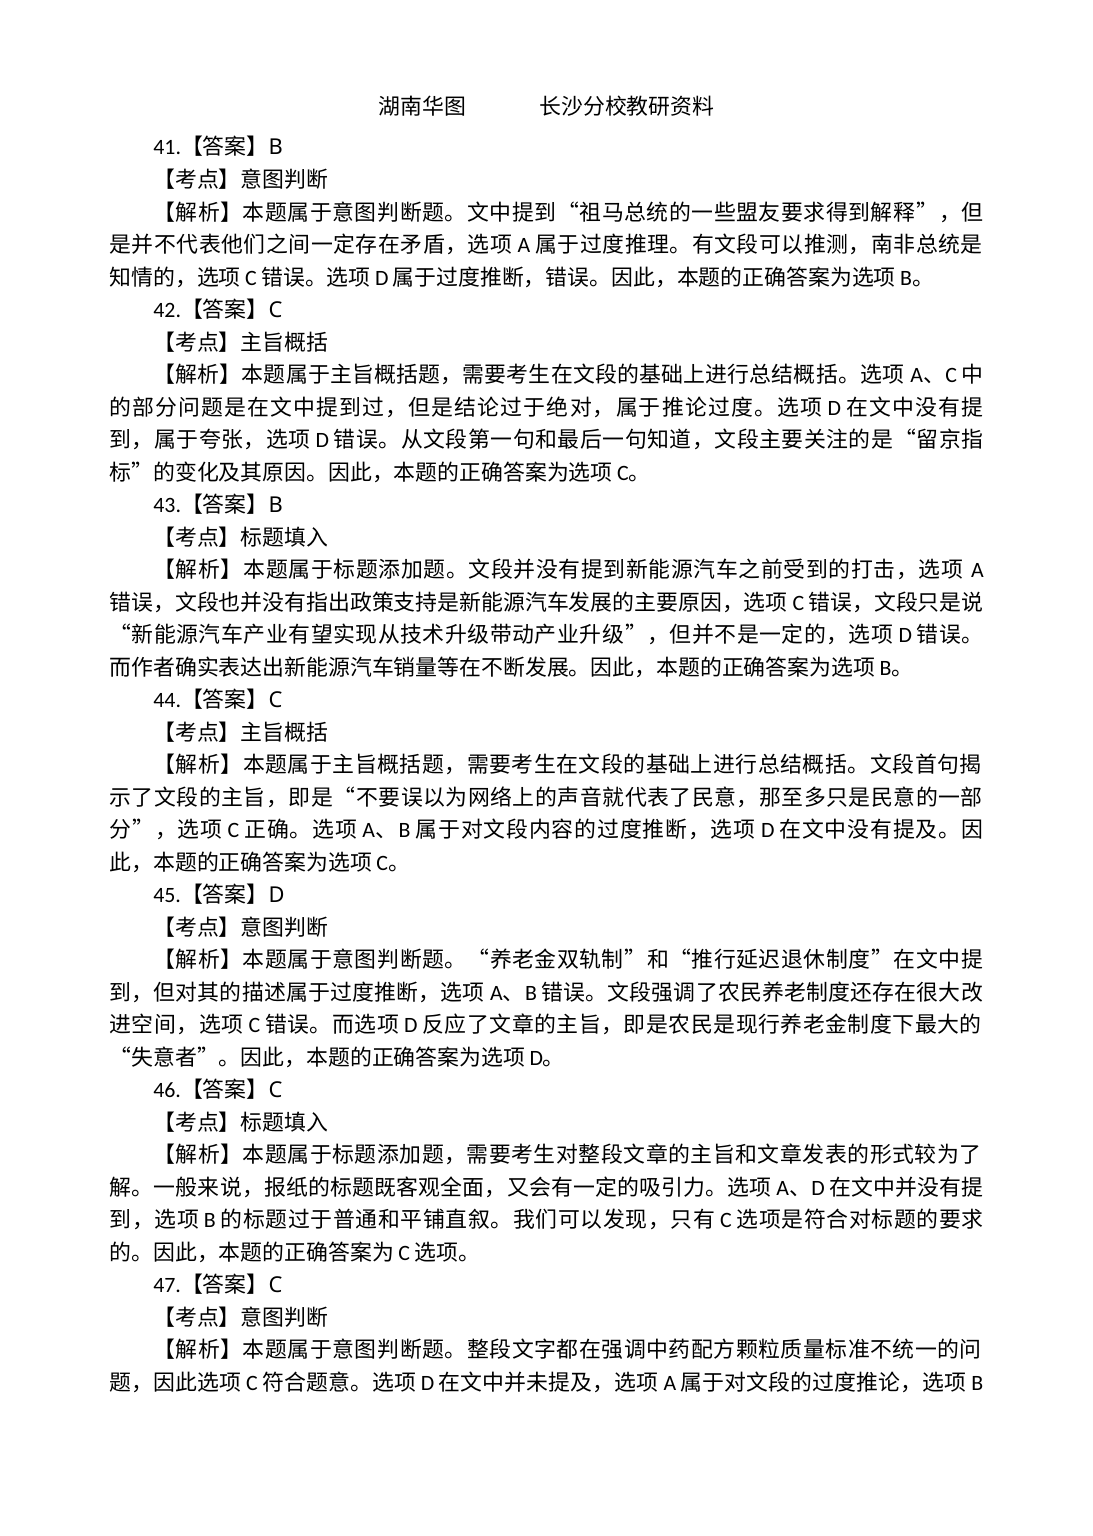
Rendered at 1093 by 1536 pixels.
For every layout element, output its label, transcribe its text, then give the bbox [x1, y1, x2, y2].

text 46.【答案】C [109, 1072, 983, 1104]
text 44.【答案】C [109, 682, 983, 714]
text 【解析】本题属于标题添加题。文段并没有提到新能源汽车之前受到的打击，选项A错误，文段也并没有指出政策支持是新能源汽车发展的主要原因，选项C错误，文段只是说“新能源汽车产业有望实现从技术升级带动产业升级”，但并不是一定的，选项D错误。而作者确实表达出新能源汽车销量等在不断发展。因此，本题的正确答案为选项B。 [109, 552, 983, 682]
text 【解析】本题属于主旨概括题，需要考生在文段的基础上进行总结概括。选项A、C中的部分问题是在文中提到过，但是结论过于绝对，属于推论过度。选项D在文中没有提到，属于夸张，选项D错误。从文段第一句和最后一句知道，文段主要关注的是“留京指标”的变化及其原因。因此，本题的正确答案为选项C。 [109, 357, 983, 487]
text 43.【答案】B [109, 487, 983, 519]
text 【解析】本题属于主旨概括题，需要考生在文段的基础上进行总结概括。文段首句揭示了文段的主旨，即是“不要误以为网络上的声音就代表了民意，那至多只是民意的一部分”，选项C正确。选项A、B属于对文段内容的过度推断，选项D在文中没有提及。因此，本题的正确答案为选项C。 [109, 747, 983, 877]
text 45.【答案】D [109, 877, 983, 909]
text 【考点】意图判断 [109, 909, 983, 942]
text 42.【答案】C [109, 292, 983, 324]
text 【考点】意图判断 [109, 1299, 983, 1332]
text 【解析】本题属于意图判断题。文中提到“祖马总统的一些盟友要求得到解释”，但是并不代表他们之间一定存在矛盾，选项A属于过度推理。有文段可以推测，南非总统是知情的，选项C错误。选项D属于过度推断，错误。因此，本题的正确答案为选项B。 [109, 194, 983, 292]
text 【考点】标题填入 [109, 519, 983, 552]
text 【考点】意图判断 [109, 162, 983, 194]
text 【考点】标题填入 [109, 1104, 983, 1137]
text 【考点】主旨概括 [109, 324, 983, 357]
text 【解析】本题属于标题添加题，需要考生对整段文章的主旨和文章发表的形式较为了解。一般来说，报纸的标题既客观全面，又会有一定的吸引力。选项A、D在文中并没有提到，选项B的标题过于普通和平铺直叙。我们可以发现，只有C选项是符合对标题的要求的。因此，本题的正确答案为C选项。 [109, 1137, 983, 1267]
text 【解析】本题属于意图判断题。“养老金双轨制”和“推行延迟退休制度”在文中提到，但对其的描述属于过度推断，选项A、B错误。文段强调了农民养老制度还存在很大改进空间，选项C错误。而选项D反应了文章的主旨，即是农民是现行养老金制度下最大的“失意者”。因此，本题的正确答案为选项D。 [109, 942, 983, 1072]
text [109, 1332, 983, 1397]
text 41.【答案】B [109, 129, 983, 162]
text 【考点】主旨概括 [109, 714, 983, 747]
text 47.【答案】C [109, 1267, 983, 1299]
